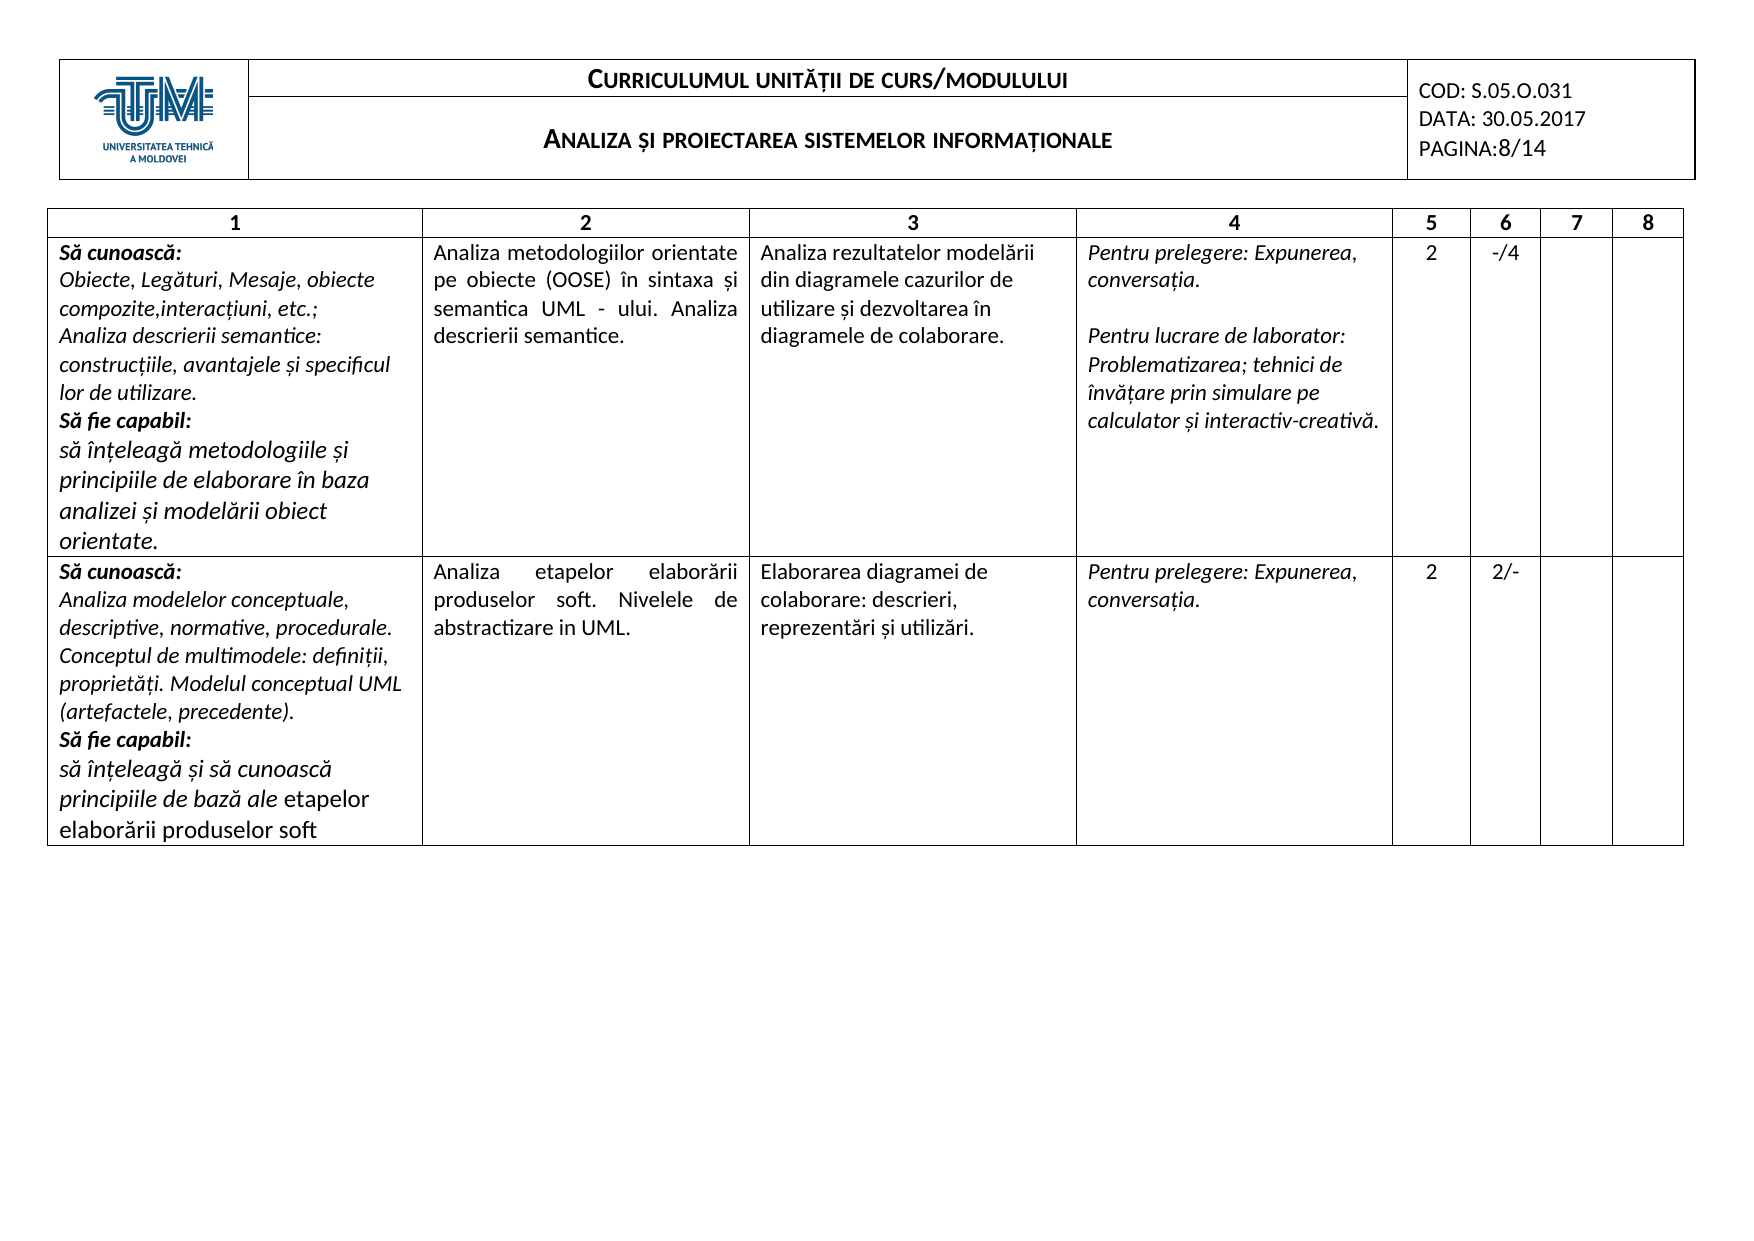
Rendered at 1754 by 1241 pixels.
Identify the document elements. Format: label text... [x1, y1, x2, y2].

table_cell Pentru prelegere: Expunerea, conversația. Pentru lucrare de laborator: Problematizarea; tehnici de învățare prin simulare pe calculator și interactiv-creativă. [1077, 238, 1392, 556]
table_header 1 [48, 209, 422, 237]
table_cell 2/- [1471, 557, 1540, 844]
table_header 5 [1393, 209, 1470, 237]
table_cell -/4 [1471, 238, 1540, 556]
table_cell [1613, 238, 1683, 556]
table_cell Analiza etapelor elaborării produselor soft. Nivelele de abstractizare in UML. [423, 557, 749, 844]
table_cell 2 [1393, 238, 1470, 556]
table_cell Elaborarea diagramei de colaborare: descrieri, reprezentări şi utilizări. [750, 557, 1076, 844]
table_header 3 [750, 209, 1076, 237]
picture [94, 60, 213, 179]
table_cell [1541, 238, 1612, 556]
table_header 6 [1471, 209, 1540, 237]
table_cell [1541, 557, 1612, 844]
table_cell Analiza metodologiilor orientate pe obiecte (OOSE) în sintaxa şi semantica UML - ului. Analiza descrierii semantice. [423, 238, 749, 556]
table_cell Analiza rezultatelor modelării din diagramele cazurilor de utilizare şi dezvoltarea în diagramele de colaborare. [750, 238, 1076, 556]
table_header 7 [1541, 209, 1612, 237]
table_header 8 [1613, 209, 1683, 237]
table_cell Să cunoască: Analiza modelelor conceptuale, descriptive, normative, procedurale. Conceptul de multimodele: definiţii, proprietăţi. Modelul conceptual UML (artefactele, precedente). Să fie capabil: să înţeleagă și să cunoască principiile de bază ale etapelor elaborării produselor soft [48, 557, 422, 844]
table_header 2 [423, 209, 749, 237]
table_cell Pentru prelegere: Expunerea, conversația. [1077, 557, 1392, 844]
table_cell 2 [1393, 557, 1470, 844]
table_header 4 [1077, 209, 1392, 237]
table_cell [1613, 557, 1683, 844]
table_cell Să cunoască: Obiecte, Legături, Mesaje, obiecte compozite,interacțiuni, etc.; Analiza descrierii semantice: construcţiile, avantajele și specificul lor de utilizare. Să fie capabil: să înţeleagă metodologiile şi principiile de elaborare în baza analizei şi modelării obiect orientate. [48, 238, 422, 556]
